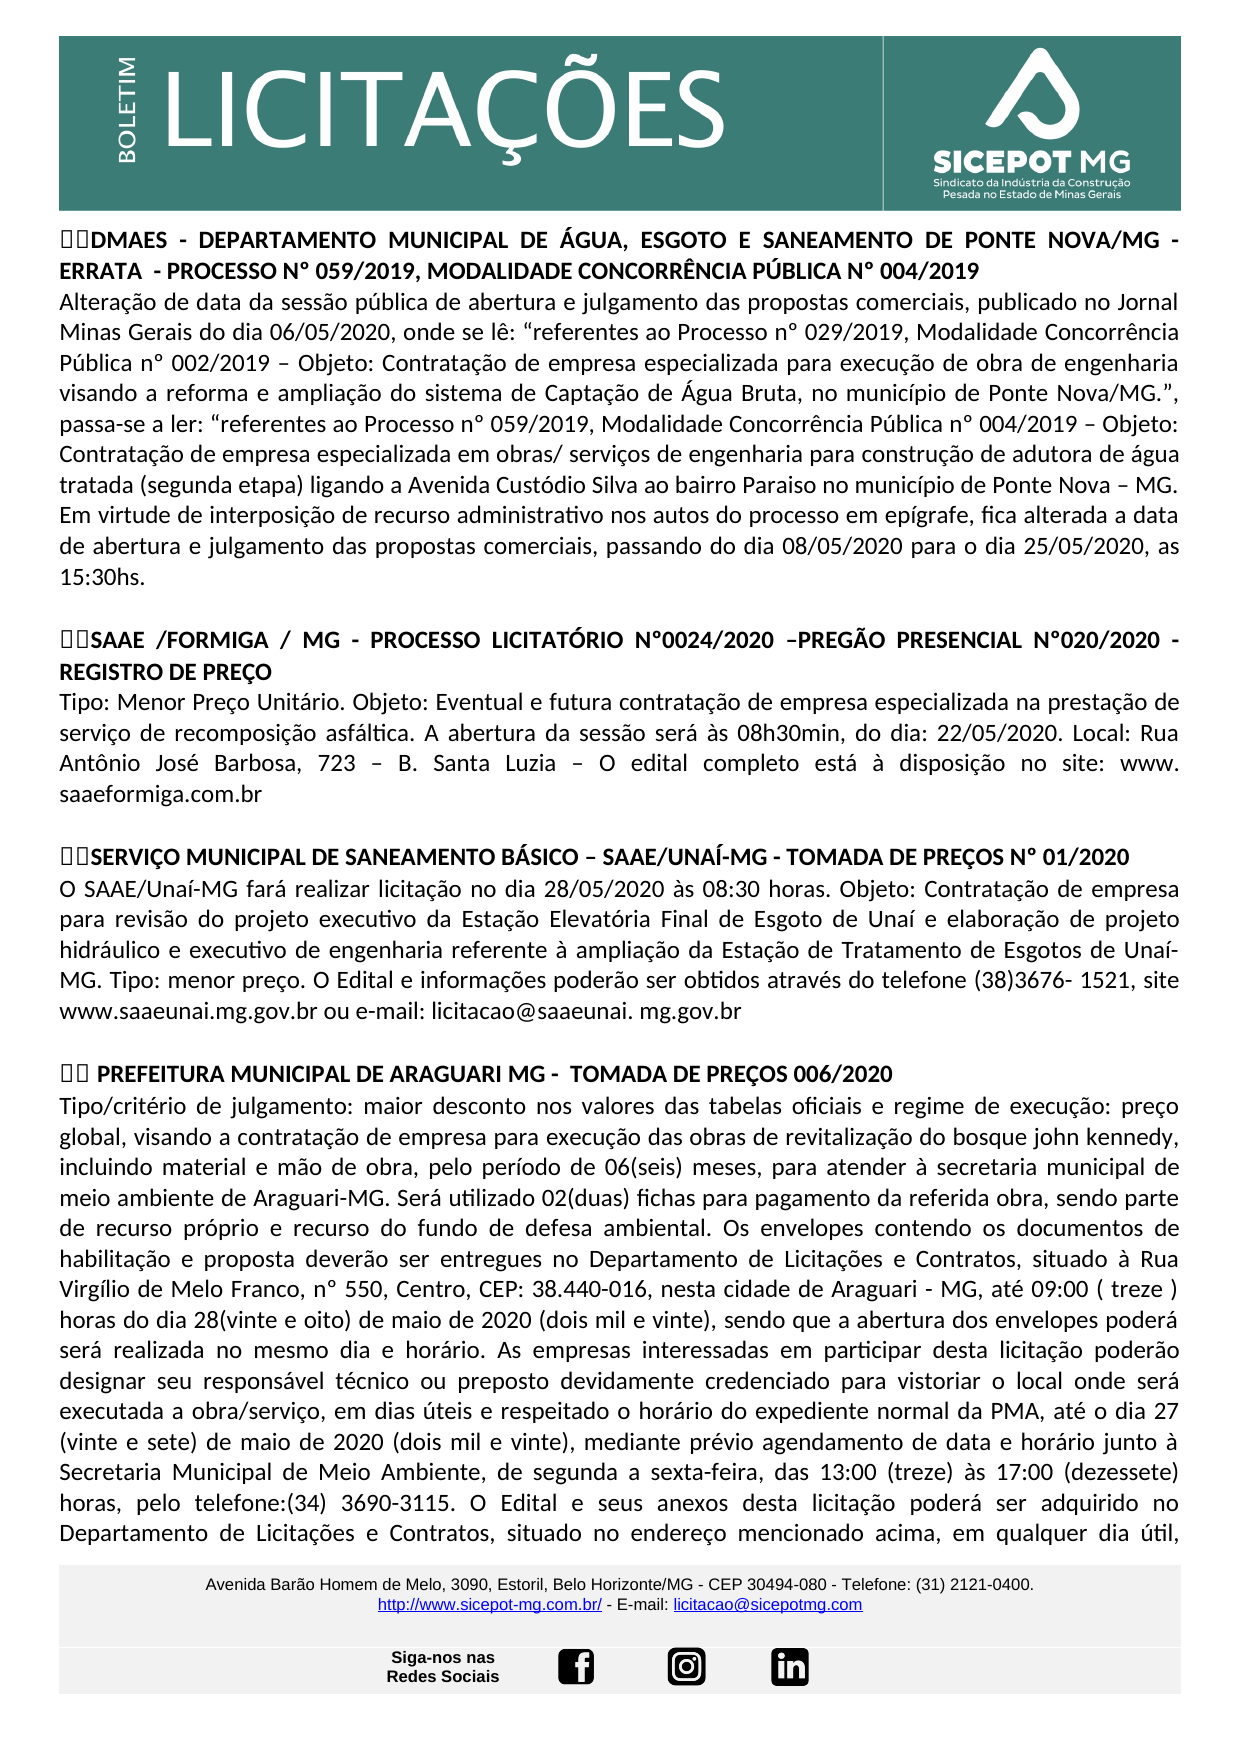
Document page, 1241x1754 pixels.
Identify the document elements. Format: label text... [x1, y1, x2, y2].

text SAAE /FORMIGA / MG - PROCESSO LICITATÓRIO Nº0024/2020 –PREGÃO PRESENCIAL Nº020/2020 -REGISTRO DE PREÇO [59, 622, 1181, 686]
picture [557, 1648, 594, 1685]
text Alteração de data da sessão pública de abertura e julgamento das propostas comerciais, publicado no Jornal Minas Gerais do dia 06/05/2020, onde se lê: “referentes ao Processo nº 029/2019, Modalidade Concorrência Pública nº 002/2019 – Objeto: Contratação de empresa especializada para execução de obra de engenharia visando a reforma e ampliação do sistema de Captação de Água Bruta, no município de Ponte Nova/MG.”, passa-se a ler: “referentes ao Processo nº 059/2019, Modalidade Concorrência Pública nº 004/2019 – Objeto: Contratação de empresa especializada em obras/ serviços de engenharia para construção de adutora de água tratada (segunda etapa) ligando a Avenida Custódio Silva ao bairro Paraiso no município de Ponte Nova – MG. Em virtude de interposição de recurso administrativo nos autos do processo em epígrafe, fica alterada a data de abertura e julgamento das propostas comerciais, passando do dia 08/05/2020 para o dia 25/05/2020, as 15:30hs. [59, 286, 1181, 591]
text Tipo: Menor Preço Unitário. Objeto: Eventual e futura contratação de empresa especializada na prestação de serviço de recomposição asfáltica. A abertura da sessão será às 08h30min, do dia: 22/05/2020. Local: Rua Antônio José Barbosa, 723 – B. Santa Luzia – O edital completo está à disposição no site: www. saaeformiga.com.br [59, 686, 1181, 808]
text DMAES - DEPARTAMENTO MUNICIPAL DE ÁGUA, ESGOTO E SANEAMENTO DE PONTE NOVA/MG - ERRATA - PROCESSO Nº 059/2019, MODALIDADE CONCORRÊNCIA PÚBLICA Nº 004/2019 [59, 221, 1181, 286]
picture [771, 1648, 809, 1686]
picture [667, 1647, 706, 1686]
text SERVIÇO MUNICIPAL DE SANEAMENTO BÁSICO – SAAE/UNAÍ-MG - TOMADA DE PREÇOS Nº 01/2020 [59, 839, 1181, 873]
text O SAAE/Unaí-MG fará realizar licitação no dia 28/05/2020 às 08:30 horas. Objeto: Contratação de empresa para revisão do projeto executivo da Estação Elevatória Final de Esgoto de Unaí e elaboração de projeto hidráulico e executivo de engenharia referente à ampliação da Estação de Tratamento de Esgotos de Unaí-MG. Tipo: menor preço. O Edital e informações poderão ser obtidos através do telefone (38)3676- 1521, site www.saaeunai.mg.gov.br ou e-mail: licitacao@saaeunai. mg.gov.br [59, 873, 1181, 1026]
picture [59, 36, 1181, 211]
text  PREFEITURA MUNICIPAL DE ARAGUARI MG - TOMADA DE PREÇOS 006/2020 [59, 1056, 1181, 1090]
